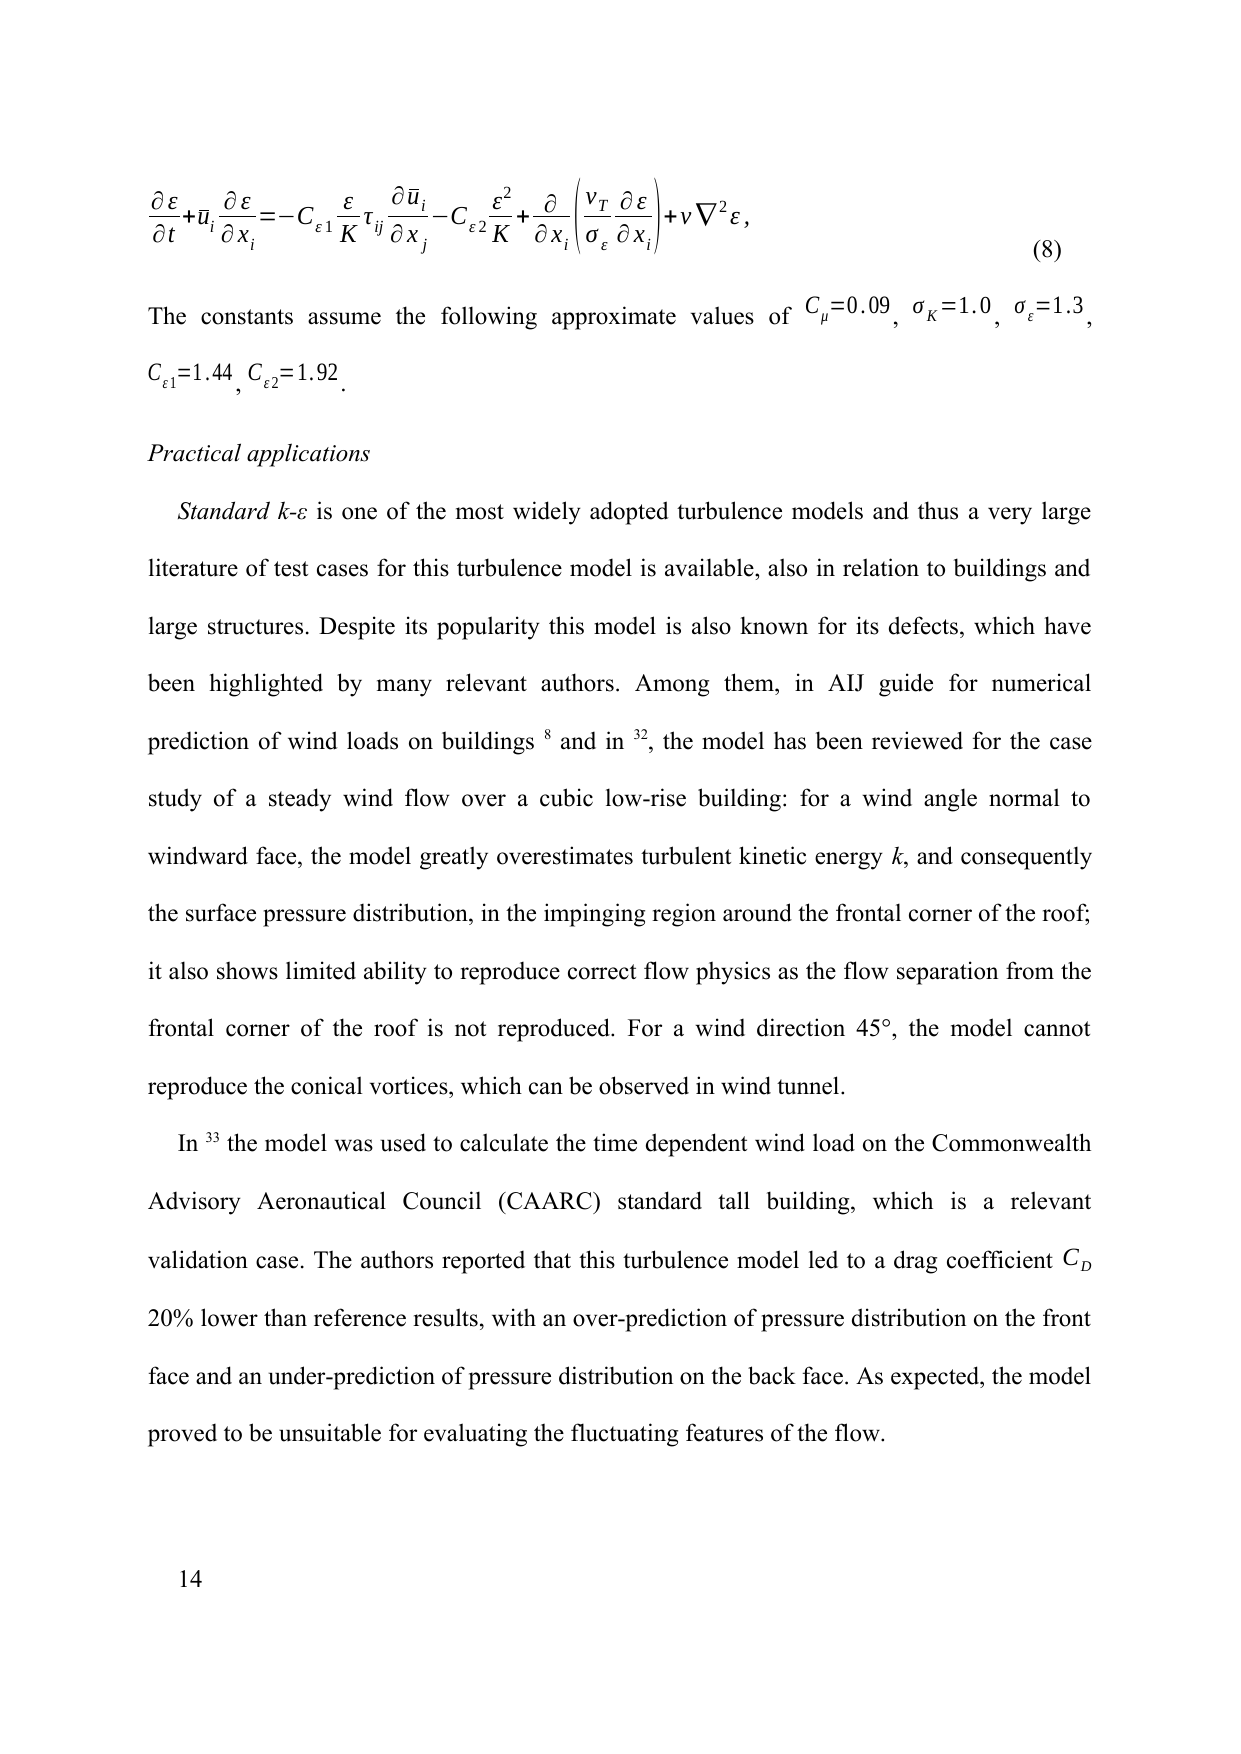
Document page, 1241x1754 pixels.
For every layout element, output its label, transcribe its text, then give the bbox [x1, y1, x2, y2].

text (8) [148, 177, 1092, 263]
text Standard k-ε is one of the most widely adopted turbulence models and thus a very large literature of test cases for this turbulence model is available, also in relation to buildings and large structures. Despite its popularity this model is also known for its defects, which have been highlighted by many relevant authors. Among them, in AIJ guide for numerical prediction of wind loads on buildings 8 and in 32, the model has been reviewed for the case study of a steady wind flow over a cubic low-rise building: for a wind angle normal to windward face, the model greatly overestimates turbulent kinetic energy k, and consequently the surface pressure distribution, in the impinging region around the frontal corner of the roof; it also shows limited ability to reproduce correct flow physics as the flow separation from the frontal corner of the roof is not reproduced. For a wind direction 45°, the model cannot reproduce the conical vortices, which can be observed in wind tunnel. [148, 496, 1092, 1100]
text The constants assume the following approximate values of , , , , . [148, 291, 1092, 397]
text In 33 the model was used to calculate the time dependent wind load on the Commonwealth Advisory Aeronautical Council (CAARC) standard tall building, which is a relevant validation case. The authors reported that this turbulence model led to a drag coefficient 20% lower than reference results, with an over-prediction of pressure distribution on the front face and an under-prediction of pressure distribution on the back face. As expected, the model proved to be unsuitable for evaluating the fluctuating features of the flow. [148, 1128, 1092, 1447]
subtitle Practical applications [148, 438, 1092, 467]
